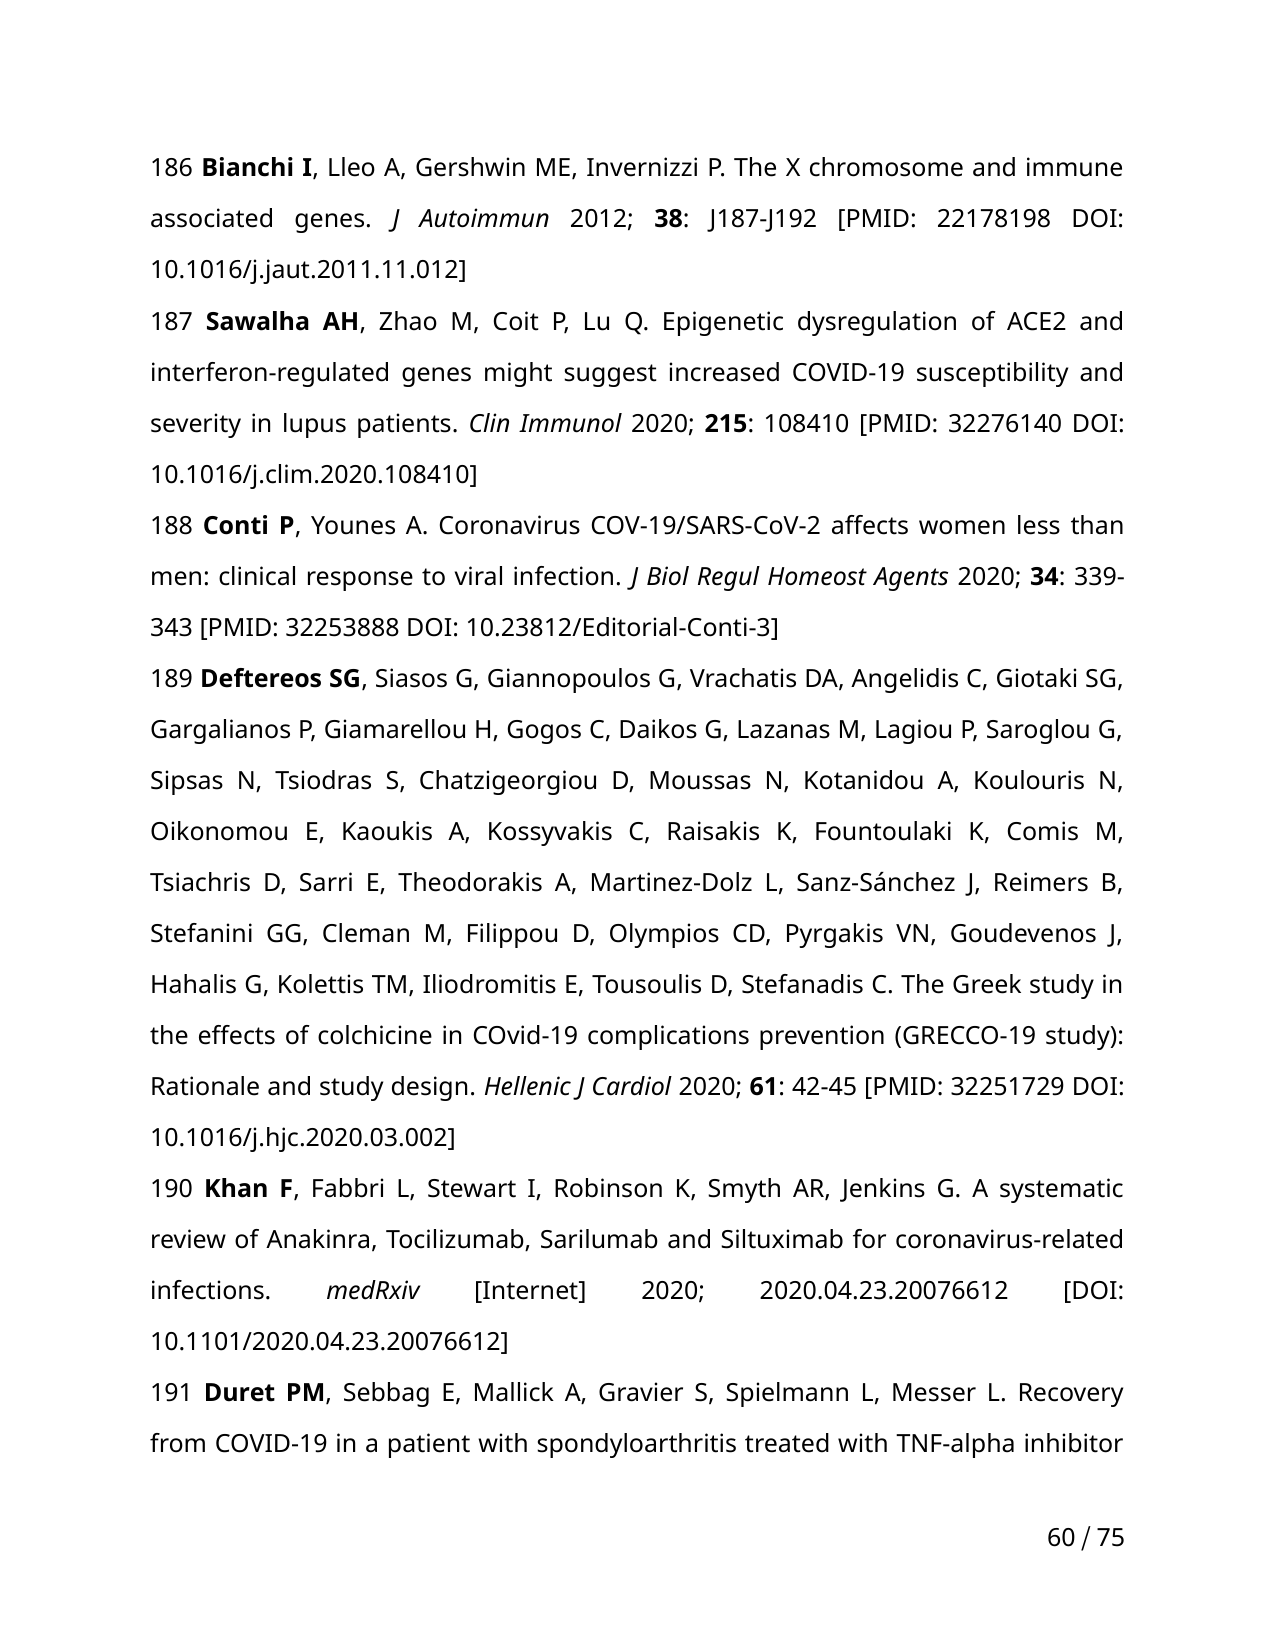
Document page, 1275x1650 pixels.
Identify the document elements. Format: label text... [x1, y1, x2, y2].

text 187 Sawalha AH, Zhao M, Coit P, Lu Q. Epigenetic dysregulation of ACE2 and interferon-regulated genes might suggest increased COVID-19 susceptibility and severity in lupus patients. Clin Immunol 2020; 215: 108410 [PMID: 32276140 DOI: 10.1016/j.clim.2020.108410] [150, 303, 1125, 490]
text 186 Bianchi I, Lleo A, Gershwin ME, Invernizzi P. The X chromosome and immune associated genes. J Autoimmun 2012; 38: J187-J192 [PMID: 22178198 DOI: 10.1016/j.jaut.2011.11.012] [150, 150, 1125, 286]
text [150, 1375, 1125, 1460]
text 190 Khan F, Fabbri L, Stewart I, Robinson K, Smyth AR, Jenkins G. A systematic review of Anakinra, Tocilizumab, Sarilumab and Siltuximab for coronavirus-related infections. medRxiv [Internet] 2020; 2020.04.23.20076612 [DOI: 10.1101/2020.04.23.20076612] [150, 1171, 1125, 1358]
text 189 Deftereos SG, Siasos G, Giannopoulos G, Vrachatis DA, Angelidis C, Giotaki SG, Gargalianos P, Giamarellou H, Gogos C, Daikos G, Lazanas M, Lagiou P, Saroglou G, Sipsas N, Tsiodras S, Chatzigeorgiou D, Moussas N, Kotanidou A, Koulouris N, Oikonomou E, Kaoukis A, Kossyvakis C, Raisakis K, Fountoulaki K, Comis M, Tsiachris D, Sarri E, Theodorakis A, Martinez-Dolz L, Sanz-Sánchez J, Reimers B, Stefanini GG, Cleman M, Filippou D, Olympios CD, Pyrgakis VN, Goudevenos J, Hahalis G, Kolettis TM, Iliodromitis E, Tousoulis D, Stefanadis C. The Greek study in the effects of colchicine in COvid-19 complications prevention (GRECCO-19 study): Rationale and study design. Hellenic J Cardiol 2020; 61: 42-45 [PMID: 32251729 DOI: 10.1016/j.hjc.2020.03.002] [150, 660, 1125, 1154]
text 188 Conti P, Younes A. Coronavirus COV-19/SARS-CoV-2 affects women less than men: clinical response to viral infection. J Biol Regul Homeost Agents 2020; 34: 339-343 [PMID: 32253888 DOI: 10.23812/Editorial-Conti-3] [150, 507, 1125, 643]
